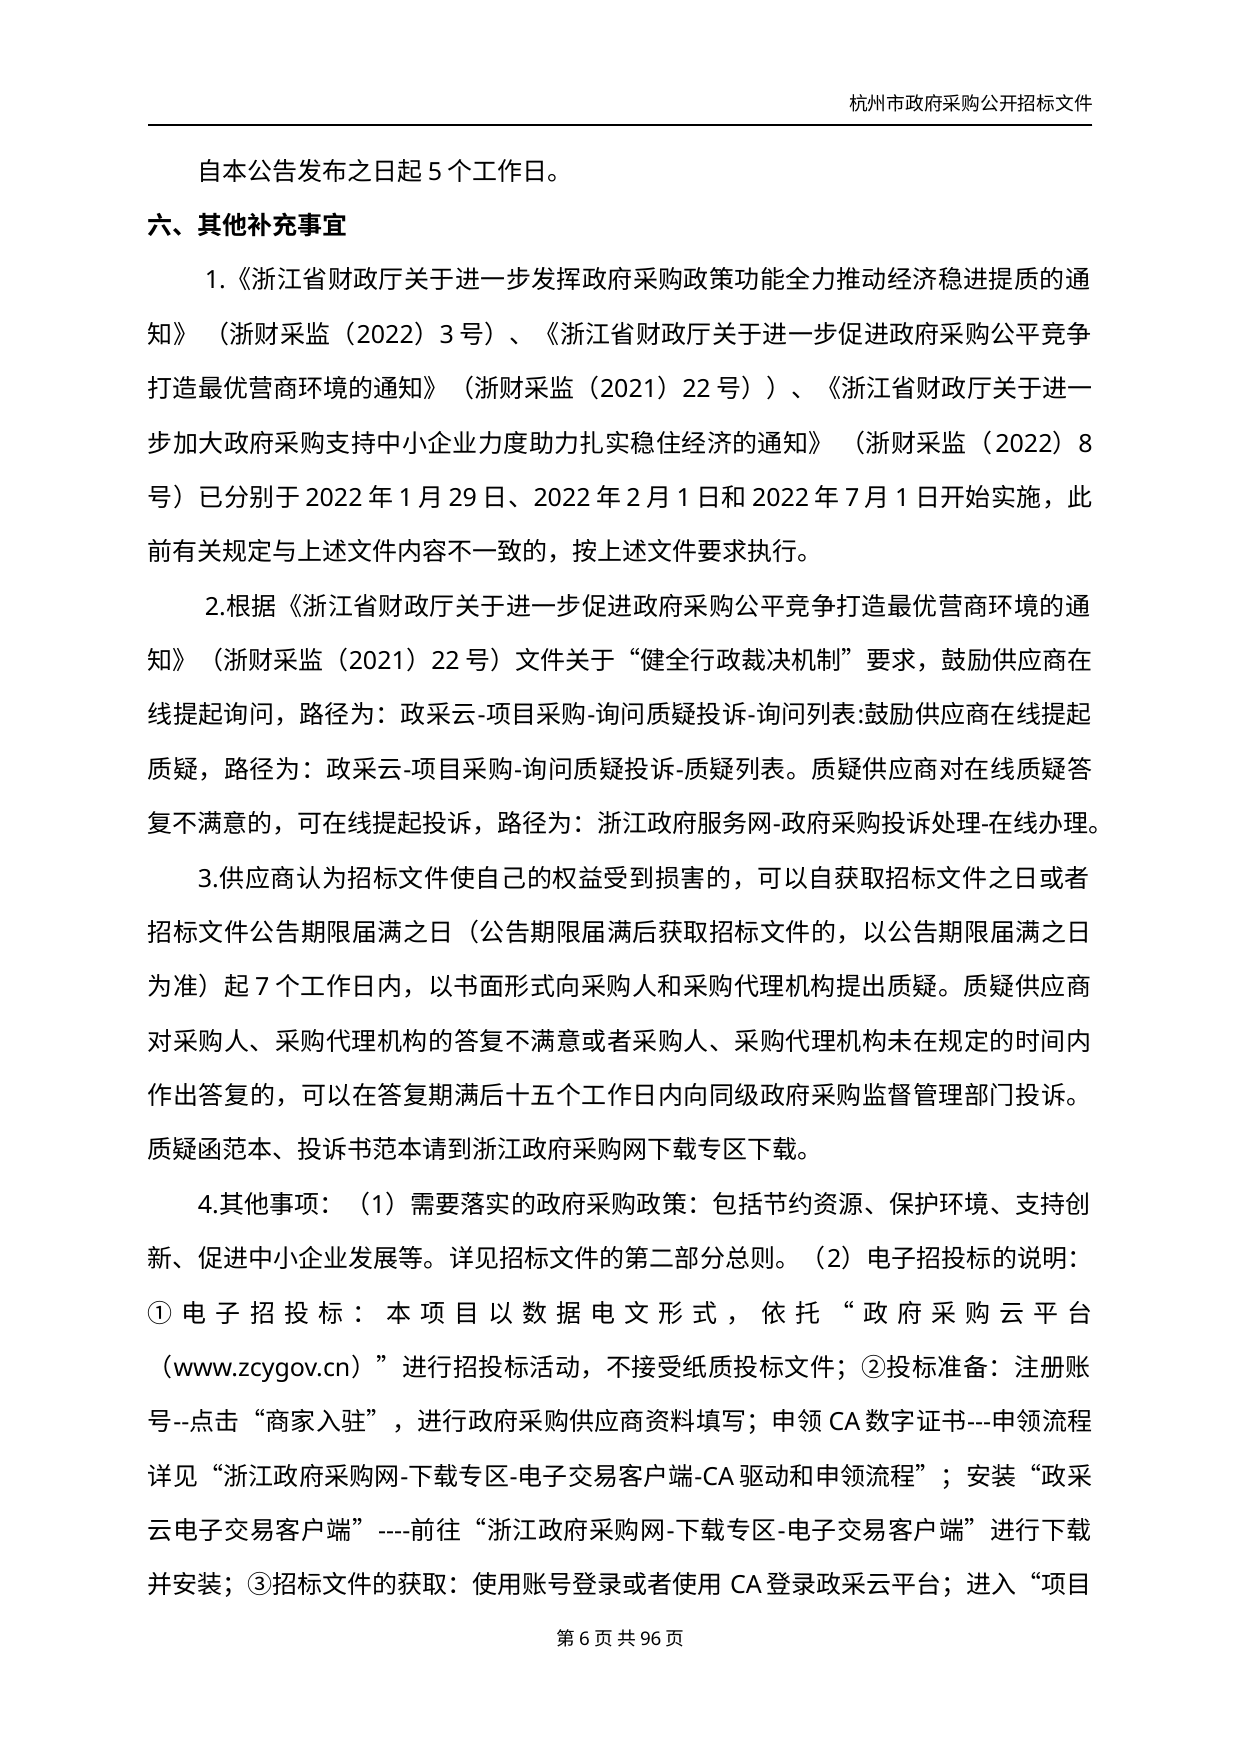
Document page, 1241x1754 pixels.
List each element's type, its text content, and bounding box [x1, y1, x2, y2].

text 自本公告发布之日起5个工作日。 [148, 151, 1092, 187]
text 六、其他补充事宜 [148, 206, 1092, 242]
text 1.《浙江省财政厅关于进一步发挥政府采购政策功能全力推动经济稳进提质的通知》 （浙财采监（2022）3号）、《浙江省财政厅关于进一步促进政府采购公平竞争打造最优营商环境的通知》（浙财采监（2021）22号））、《浙江省财政厅关于进一步加大政府采购支持中小企业力度助力扎实稳住经济的通知》 （浙财采监（2022）8号）已分别于2022年1月29日、2022年2月1日和2022年7月1日开始实施，此前有关规定与上述文件内容不一致的，按上述文件要求执行。 [148, 260, 1092, 568]
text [148, 1184, 1092, 1601]
text 2.根据《浙江省财政厅关于进一步促进政府采购公平竞争打造最优营商环境的通知》（浙财采监（2021）22号）文件关于“健全行政裁决机制”要求，鼓励供应商在线提起询问，路径为：政采云-项目采购-询问质疑投诉-询问列表:鼓励供应商在线提起质疑，路径为：政采云-项目采购-询问质疑投诉-质疑列表。质疑供应商对在线质疑答复不满意的，可在线提起投诉，路径为：浙江政府服务网-政府采购投诉处理-在线办理。 [148, 586, 1092, 840]
text 3.供应商认为招标文件使自己的权益受到损害的，可以自获取招标文件之日或者招标文件公告期限届满之日（公告期限届满后获取招标文件的，以公告期限届满之日为准）起7个工作日内，以书面形式向采购人和采购代理机构提出质疑。质疑供应商对采购人、采购代理机构的答复不满意或者采购人、采购代理机构未在规定的时间内作出答复的，可以在答复期满后十五个工作日内向同级政府采购监督管理部门投诉。质疑函范本、投诉书范本请到浙江政府采购网下载专区下载。 [148, 858, 1092, 1166]
